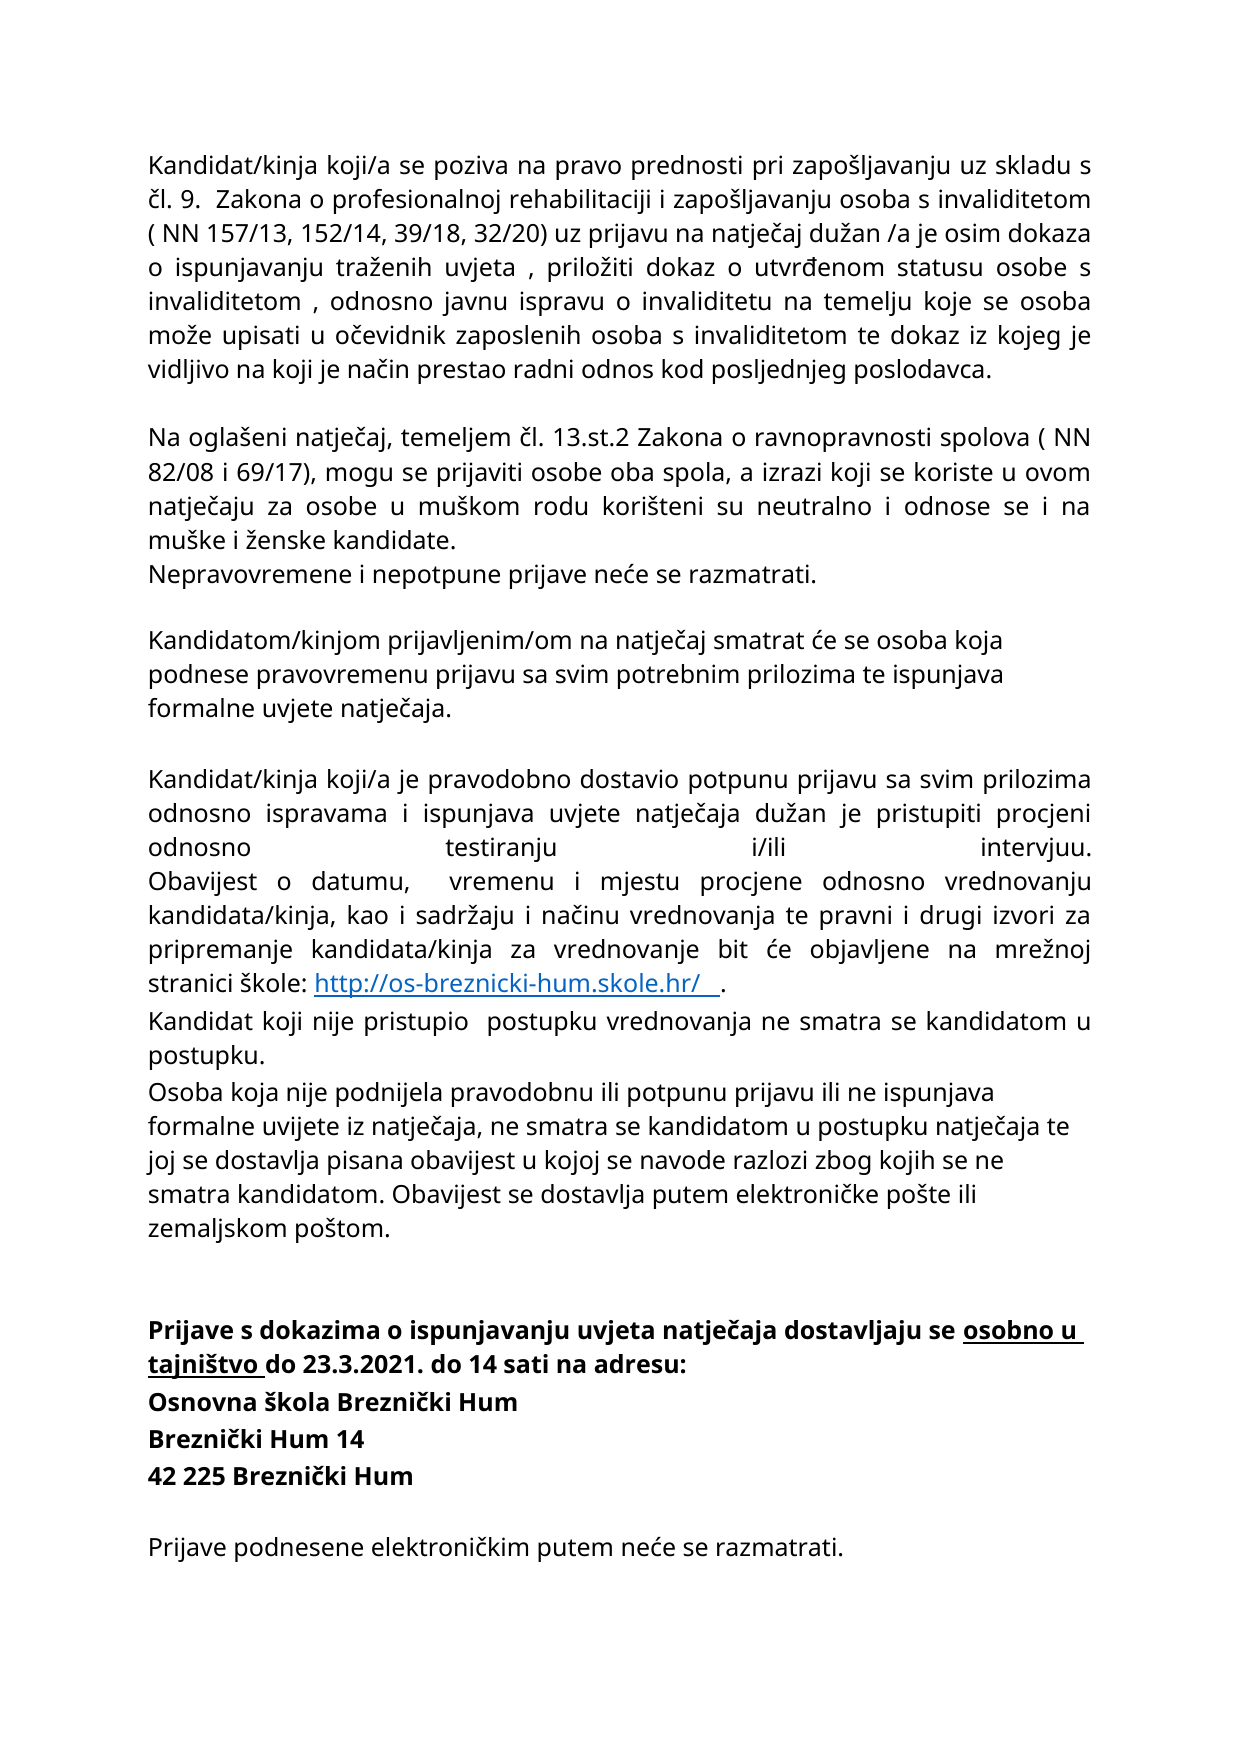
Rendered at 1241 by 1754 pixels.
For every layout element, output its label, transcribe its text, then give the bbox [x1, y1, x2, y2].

text Breznički Hum 14 [148, 1421, 1093, 1455]
text Kandidat koji nije pristupio postupku vrednovanja ne smatra se kandidatom u postupku. [148, 1003, 1093, 1071]
text Nepravovremene i nepotpune prijave neće se razmatrati. [148, 556, 1093, 619]
text 42 225 Breznički Hum [148, 1458, 1093, 1493]
text Kandidat/kinja koji/a je pravodobno dostavio potpunu prijavu sa svim prilozima odnosno ispravama i ispunjava uvjete natječaja dužan je pristupiti procjeni odnosno testiranju i/ili intervjuu. Obavijest o datumu, vremenu i mjestu procjene odnosno vrednovanju kandidata/kinja, kao i sadržaju i načinu vrednovanja te pravni i drugi izvori za pripremanje kandidata/kinja za vrednovanje bit će objavljene na mrežnoj stranici škole: http://os-breznicki-hum.skole.hr/ . [148, 728, 1093, 1000]
text Prijave podnesene elektroničkim putem neće se razmatrati. [148, 1496, 1093, 1564]
text Kandidat/kinja koji/a se poziva na pravo prednosti pri zapošljavanju uz skladu s čl. 9. Zakona o profesionalnoj rehabilitaciji i zapošljavanju osoba s invaliditetom ( NN 157/13, 152/14, 39/18, 32/20) uz prijavu na natječaj dužan /a je osim dokaza o ispunjavanju traženih uvjeta , priložiti dokaz o utvrđenom statusu osobe s invaliditetom , odnosno javnu ispravu o invaliditetu na temelju koje se osoba može upisati u očevidnik zaposlenih osoba s invaliditetom te dokaz iz kojeg je vidljivo na koji je način prestao radni odnos kod posljednjeg poslodavca. [148, 148, 1093, 386]
text Osnovna škola Breznički Hum [148, 1384, 1093, 1418]
text Na oglašeni natječaj, temeljem čl. 13.st.2 Zakona o ravnopravnosti spolova ( NN 82/08 i 69/17), mogu se prijaviti osobe oba spola, a izrazi koji se koriste u ovom natječaju za osobe u muškom rodu korišteni su neutralno i odnose se i na muške i ženske kandidate. [148, 386, 1093, 556]
text Prijave s dokazima o ispunjavanju uvjeta natječaja dostavljaju se osobno u tajništvo do 23.3.2021. do 14 sati na adresu: [148, 1245, 1093, 1381]
text Osoba koja nije podnijela pravodobnu ili potpunu prijavu ili ne ispunjava formalne uvijete iz natječaja, ne smatra se kandidatom u postupku natječaja te joj se dostavlja pisana obavijest u kojoj se navode razlozi zbog kojih se ne smatra kandidatom. Obavijest se dostavlja putem elektroničke pošte ili zemaljskom poštom. [148, 1074, 1093, 1245]
text Kandidatom/kinjom prijavljenim/om na natječaj smatrat će se osoba koja podnese pravovremenu prijavu sa svim potrebnim prilozima te ispunjava formalne uvjete natječaja. [148, 622, 1093, 724]
